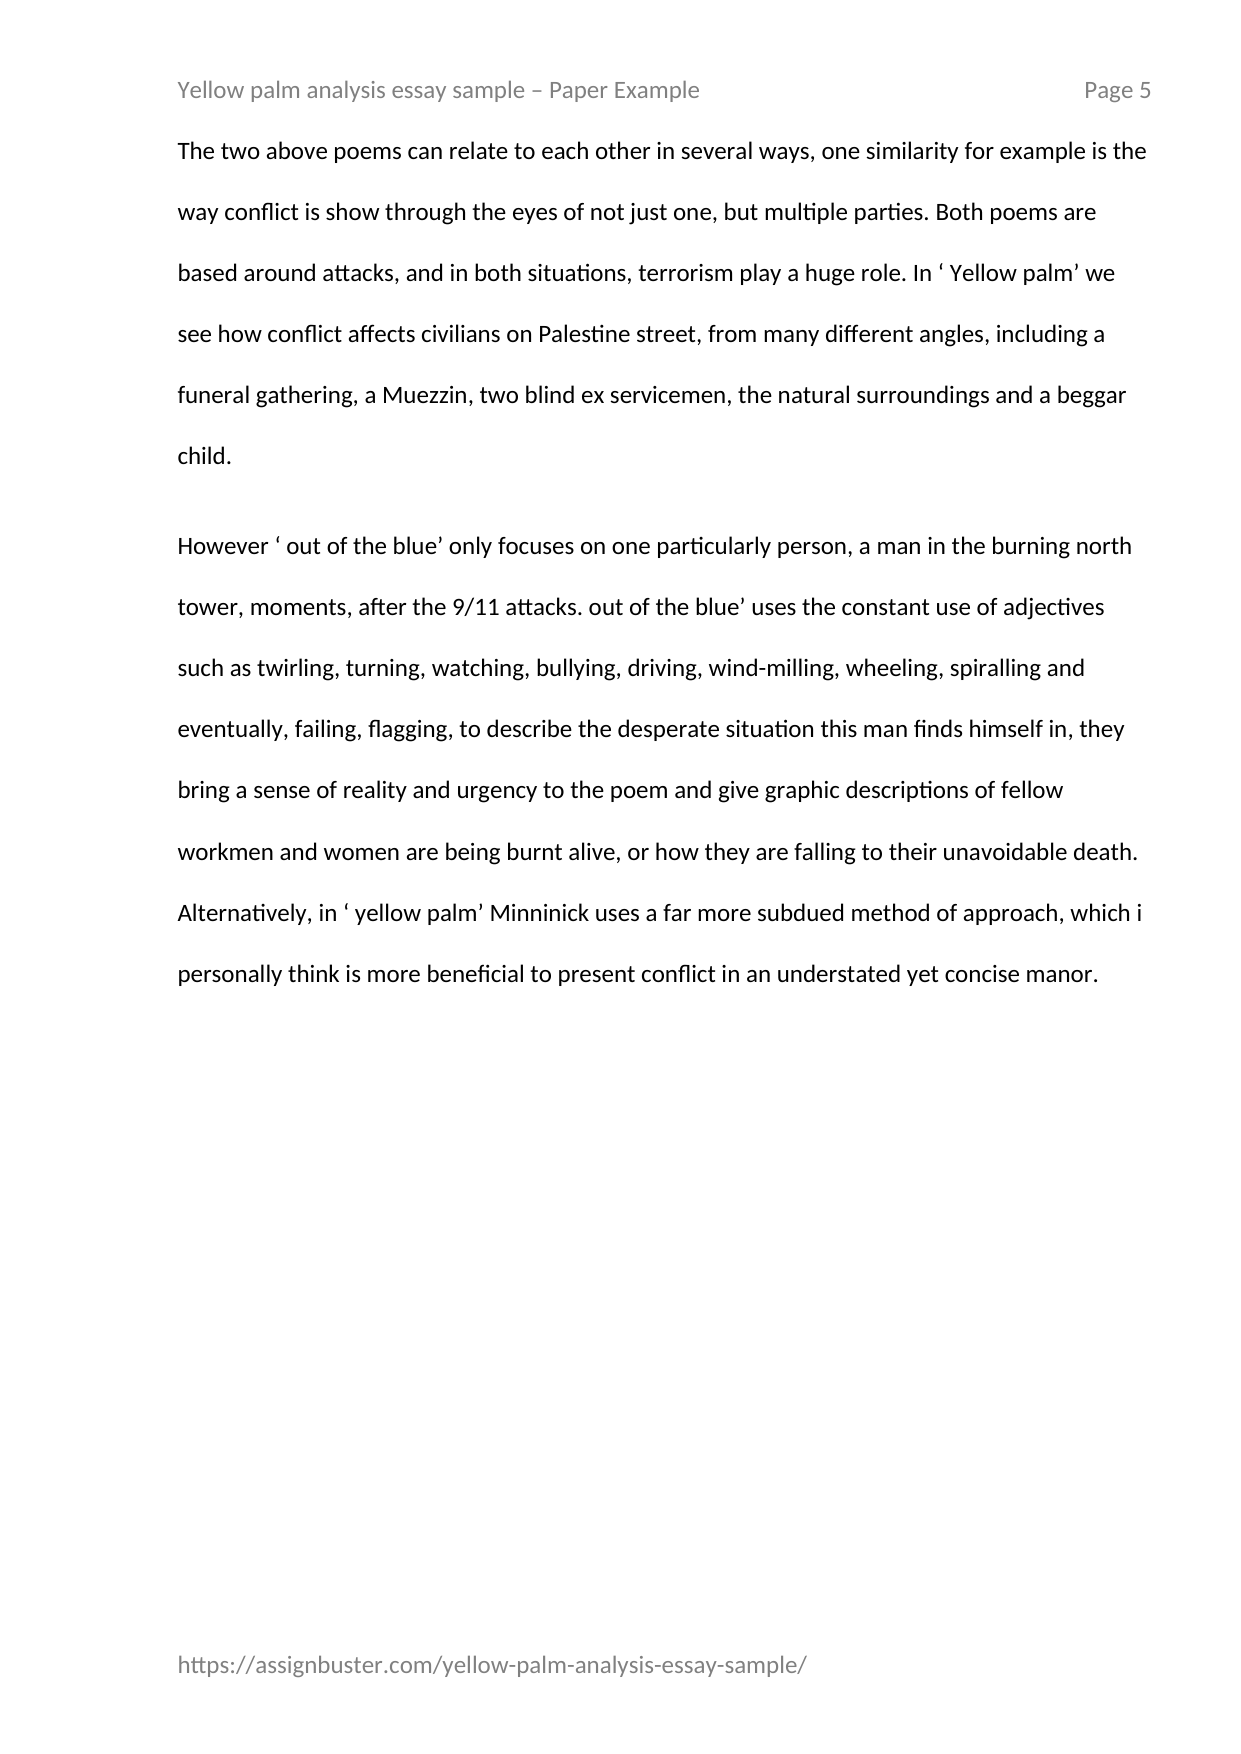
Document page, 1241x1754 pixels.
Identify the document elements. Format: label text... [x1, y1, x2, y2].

text However ‘ out of the blue’ only focuses on one particularly person, a man in the burning north tower, moments, after the 9/11 attacks. out of the blue’ uses the constant use of adjectives such as twirling, turning, watching, bullying, driving, wind-milling, wheeling, spiralling and eventually, failing, flagging, to describe the desperate situation this man finds himself in, they bring a sense of reality and urgency to the poem and give graphic descriptions of fellow workmen and women are being burnt alive, or how they are falling to their unavoidable death. Alternatively, in ‘ yellow palm’ Minninick uses a far more subdued method of approach, which i personally think is more beneficial to present conflict in an understated yet concise manor. [177, 531, 1152, 988]
text The two above poems can relate to each other in several ways, one similarity for example is the way conflict is show through the eyes of not just one, but multiple parties. Both poems are based around attacks, and in both situations, terrorism play a huge role. In ‘ Yellow palm’ we see how conflict affects civilians on Palestine street, from many different angles, including a funeral gathering, a Muezzin, two blind ex servicemen, the natural surroundings and a beggar child. [177, 135, 1152, 471]
